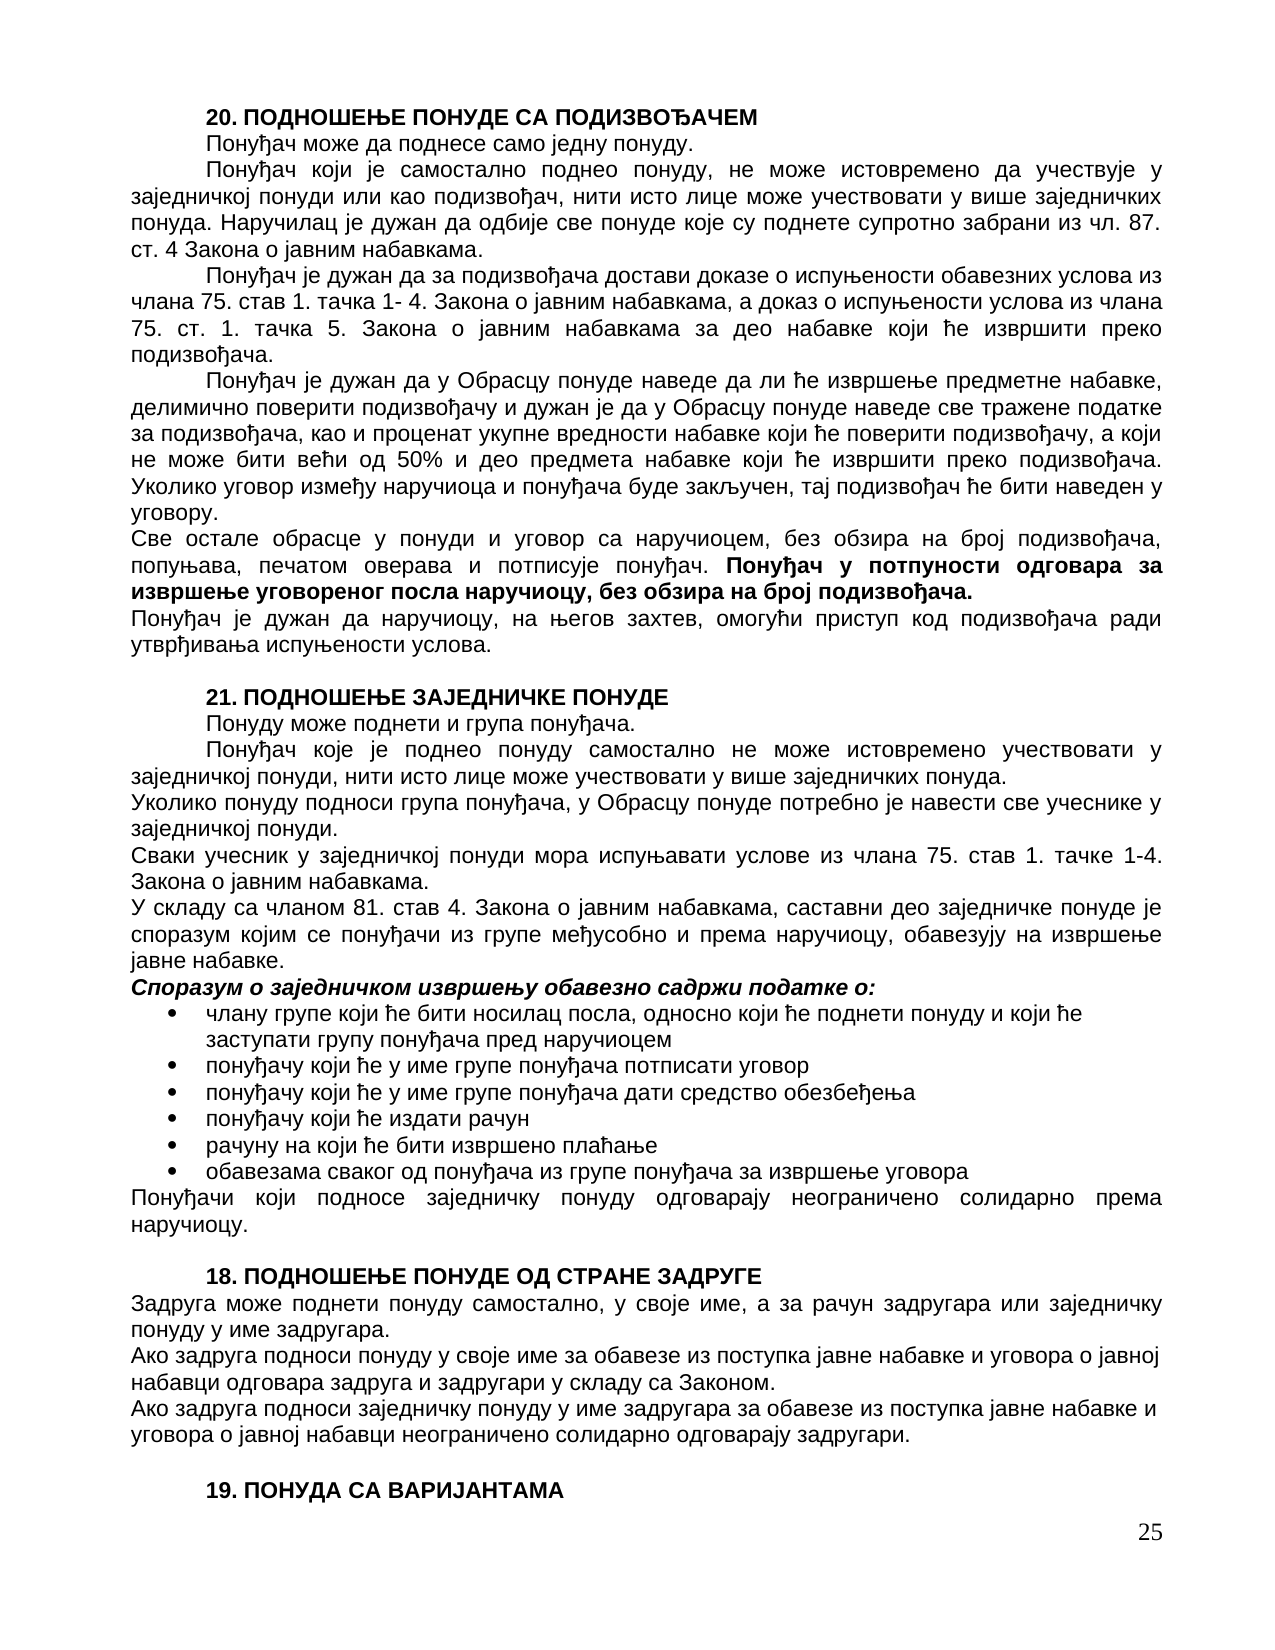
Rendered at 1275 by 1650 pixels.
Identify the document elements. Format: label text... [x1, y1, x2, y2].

list понуђачу који ће у име групе понуђача дати средство обезбеђења [168, 1079, 1163, 1105]
text Сваки учесник у заједничкој понуди мора испуњавати услове из члана 75. став 1. тачкe 1-4. Закона о јавним набавкама. [131, 842, 1163, 894]
text Понуђачи који подносе заједничку понуду одговарају неограничено солидарно према наручиоцу. [131, 1184, 1163, 1237]
list понуђачу који ће у име групе понуђача потписати уговор [168, 1052, 1163, 1079]
text 18. ПОДНОШЕЊЕ ПОНУДЕ ОД СТРАНЕ ЗАДРУГЕ [168, 1263, 1163, 1290]
list ПОДНОШЕЊЕ ПОНУДЕ СА ПОДИЗВОЂАЧЕМ [206, 104, 1163, 130]
text Понуђач које је поднео понуду самостално не може истовремено учествовати у заједничкој понуди, нити исто лице може учествовати у више заједничких понуда. [131, 736, 1163, 789]
text Споразум о заједничком извршењу обавезно садржи податке о: [131, 973, 1163, 1000]
text Задруга може поднети понуду самостално, у своје име, а за рачун задругара или заједничку понуду у име задругара. [131, 1290, 1163, 1342]
text Понуђач може да поднесе само једну понуду. [131, 130, 1163, 156]
list рачуну на који ће бити извршено плаћање [168, 1132, 1163, 1158]
list понуђачу који ће издати рачун [168, 1105, 1163, 1132]
text Уколико понуду подноси група понуђача, у Обрасцу понуде потребно је навести све учеснике у заједничкој понуди. [131, 789, 1163, 842]
list члану групе који ће бити носилац посла, односно који ће поднети понуду и који ће заступати групу понуђача пред наручиоцем [168, 1000, 1163, 1052]
list обавезама сваког од понуђача из групе понуђача за извршење уговора [168, 1158, 1163, 1184]
text Све остале обрасце у понуди и уговор са наручиоцем, без обзира на број подизвођача, попуњава, печатом оверава и потписује понуђач. Понуђач у потпуности одговара за извршење уговореног посла наручиоцу, без обзира на број подизвођача. [131, 525, 1163, 604]
text Ако задруга подноси понуду у своје име за обавезе из поступка јавне набавке и уговора о јавној набавци одговара задруга и задругари у складу са Законом. [131, 1342, 1163, 1395]
text Понуђач је дужан да наручиоцу, на његов захтев, омогући приступ код подизвођача ради утврђивања испуњености услова. [131, 604, 1163, 657]
text Понуђач је дужан да за подизвођача достави доказе о испуњености обавезних услова из члана 75. став 1. тачка 1- 4. Закона о јавним набавкама, а доказ о испуњености услова из члана 75. ст. 1. тачка 5. Закона о јавним набавкама за део набавке који ће извршити преко подизвођача. [131, 262, 1163, 367]
text Понуду може поднети и група понуђача. [131, 710, 1163, 736]
text Понуђач је дужан да у Обрасцу понуде наведе да ли ће извршење предметне набавке, делимично поверити подизвођачу и дужан је да у Обрасцу понуде наведе све тражене податке за подизвођача, као и проценат укупне вредности набавке који ће поверити подизвођачу, а који не може бити већи од 50% и део предмета набавке који ће извршити преко подизвођача. Уколико уговор између наручиоца и понуђача буде закључен, тај подизвођач ће бити наведен у уговору. [131, 367, 1163, 525]
text 19. ПОНУДА СА ВАРИЈАНТАМА [168, 1477, 1163, 1503]
text Ако задруга подноси заједничку понуду у име задругара за обавезе из поступка јавне набавке и уговора о јавној набавци неограничено солидарно одговарају задругари. [131, 1395, 1163, 1448]
list ПОДНОШЕЊЕ ЗАЈЕДНИЧКЕ ПОНУДЕ [206, 683, 1163, 710]
text У складу са чланом 81. став 4. Закона о јавним набавкама, саставни део заједничке понуде је споразум којим се понуђачи из групе међусобно и према наручиоцу, обавезују на извршење јавне набавке. [131, 894, 1163, 973]
text Понуђач који је самостално поднео понуду, не може истовремено да учествује у заједничкој понуди или као подизвођач, нити исто лице може учествовати у више заједничких понуда. Наручилац је дужан да одбије све понуде које су поднете супротно забрани из чл. 87. ст. 4 Закона о јавним набавкама. [131, 156, 1163, 262]
